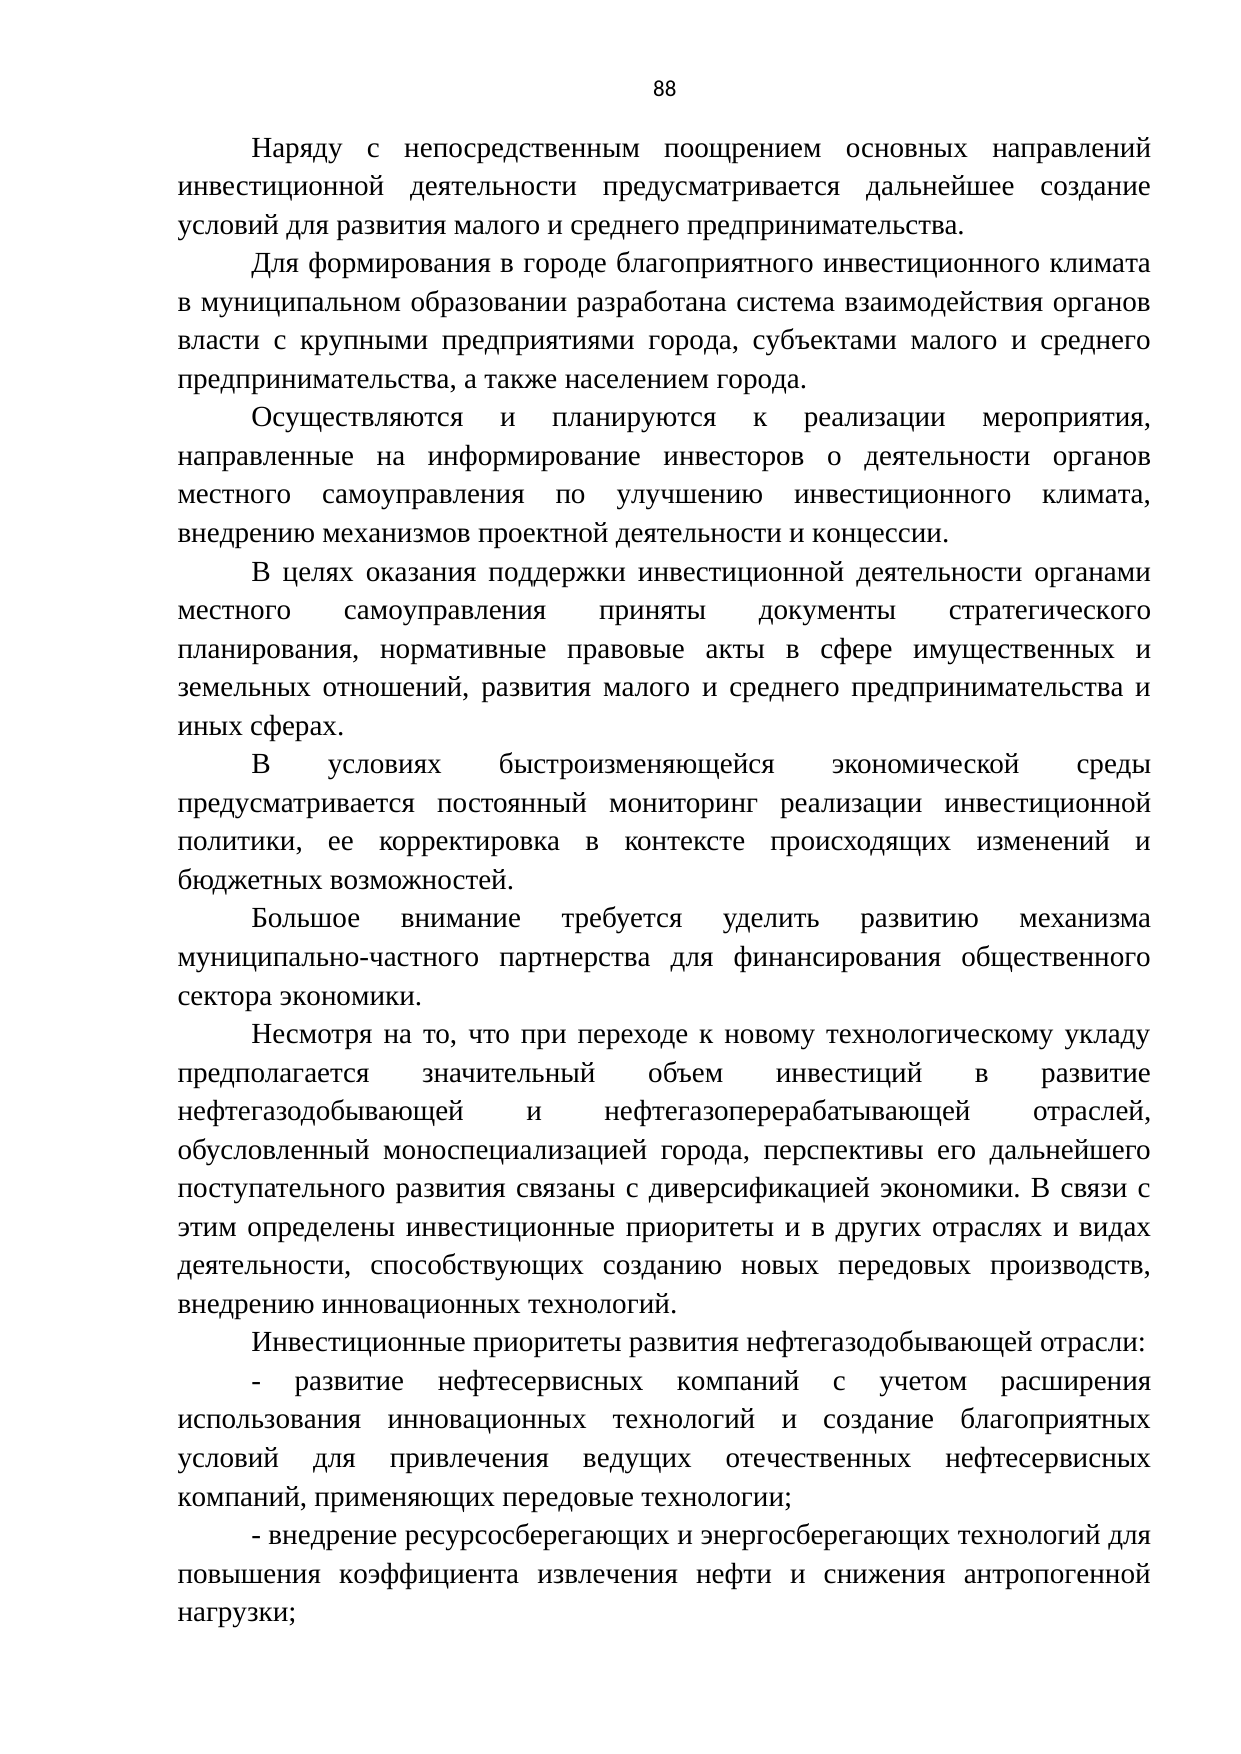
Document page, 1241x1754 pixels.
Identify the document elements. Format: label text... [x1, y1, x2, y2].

text Несмотря на то, что при переходе к новому технологическому укладу предполагается значительный объем инвестиций в развитие нефтегазодобывающей и нефтегазоперерабатывающей отраслей, обусловленный моноспециализацией города, перспективы его дальнейшего поступательного развития связаны с диверсификацией экономики. В связи с этим определены инвестиционные приоритеты и в других отраслях и видах деятельности, способствующих созданию новых передовых производств, внедрению инновационных технологий. [177, 1016, 1152, 1319]
text Большое внимание требуется уделить развитию механизма муниципально-частного партнерства для финансирования общественного сектора экономики. [177, 901, 1152, 1011]
text Наряду с непосредственным поощрением основных направлений инвестиционной деятельности предусматривается дальнейшее создание условий для развития малого и среднего предпринимательства. [177, 130, 1152, 240]
text Для формирования в городе благоприятного инвестиционного климата в муниципальном образовании разработана система взаимодействия органов власти с крупными предприятиями города, субъектами малого и среднего предпринимательства, а также населением города. [177, 245, 1152, 394]
text - внедрение ресурсосберегающих и энергосберегающих технологий для повышения коэффициента извлечения нефти и снижения антропогенной нагрузки; [177, 1517, 1152, 1628]
text В условиях быстроизменяющейся экономической среды предусматривается постоянный мониторинг реализации инвестиционной политики, ее корректировка в контексте происходящих изменений и бюджетных возможностей. [177, 746, 1152, 896]
text В целях оказания поддержки инвестиционной деятельности органами местного самоуправления приняты документы стратегического планирования, нормативные правовые акты в сфере имущественных и земельных отношений, развития малого и среднего предпринимательства и иных сферах. [177, 554, 1152, 741]
text Осуществляются и планируются к реализации мероприятия, направленные на информирование инвесторов о деятельности органов местного самоуправления по улучшению инвестиционного климата, внедрению механизмов проектной деятельности и концессии. [177, 399, 1152, 549]
text Инвестиционные приоритеты развития нефтегазодобывающей отрасли: [177, 1324, 1152, 1358]
text - развитие нефтесервисных компаний с учетом расширения использования инновационных технологий и создание благоприятных условий для привлечения ведущих отечественных нефтесервисных компаний, применяющих передовые технологии; [177, 1363, 1152, 1512]
